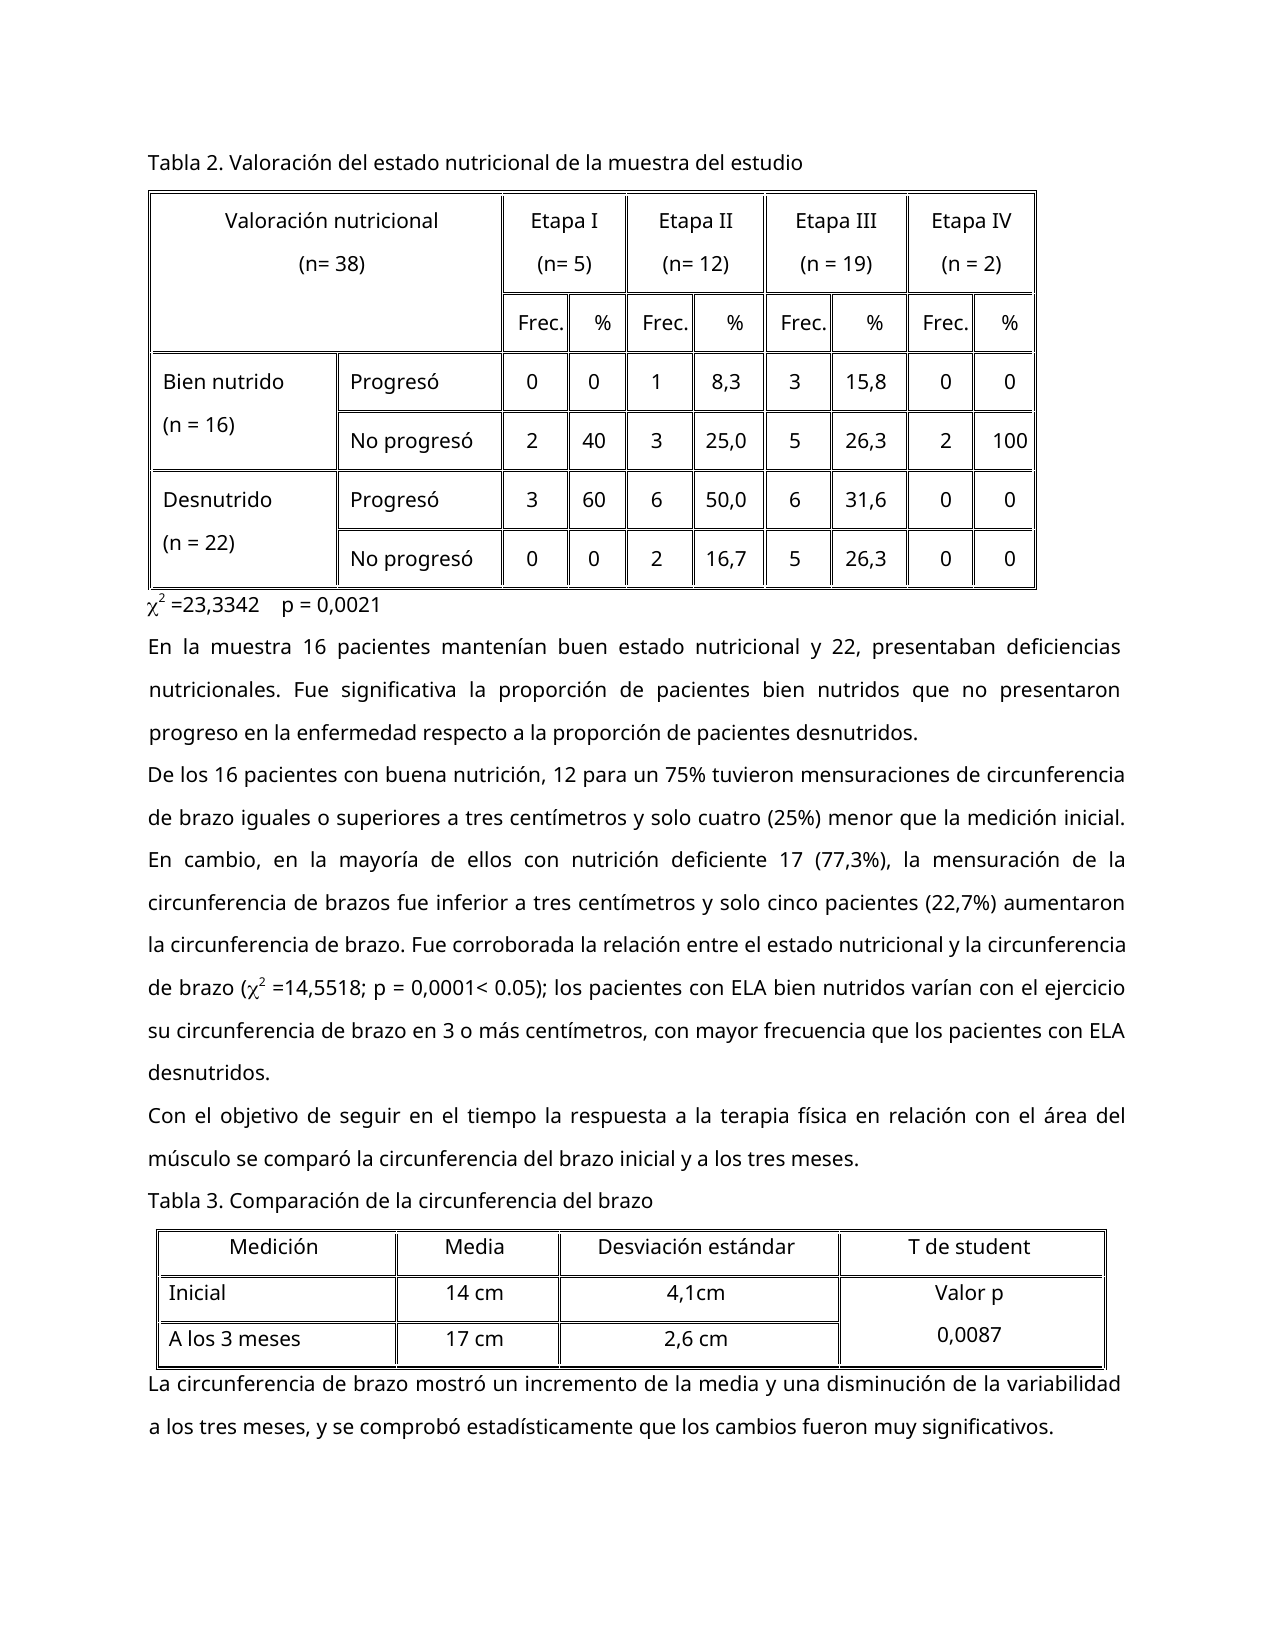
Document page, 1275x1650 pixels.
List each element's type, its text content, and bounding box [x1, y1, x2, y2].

table_cell 6 [628, 472, 692, 528]
table_cell No progresó [339, 413, 501, 469]
table_cell 40 [570, 413, 625, 469]
table_cell 0 [907, 531, 973, 587]
table_header Valoración nutricional (n= 38) [151, 194, 502, 351]
table_cell 5 [767, 413, 830, 469]
text Tabla 2. Valoración del estado nutricional de la muestra del estudio [148, 148, 1127, 176]
table_cell Frec. [909, 295, 972, 351]
table_cell 3 [767, 354, 830, 410]
table_header Etapa I (n= 5) [502, 194, 626, 292]
table_header Desviación estándar [559, 1230, 840, 1275]
table_header Etapa IV (n = 2) [907, 194, 1034, 292]
table_cell 50,0 [695, 472, 763, 528]
table_cell 3 [504, 472, 567, 528]
text De los 16 pacientes con buena nutrición, 12 para un 75% tuvieron mensuraciones de circunferencia de brazo iguales o superiores a tres centímetros y solo cuatro (25%) menor que la medición inicial. En cambio, en la mayoría de ellos con nutrición deficiente 17 (77,3%), la mensuración de la circunferencia de brazos fue inferior a tres centímetros y solo cinco pacientes (22,7%) aumentaron la circunferencia de brazo. Fue corroborada la relación entre el estado nutricional y la circunferencia de brazo (2 =14,5518; p = 0,0001< 0.05); los pacientes con ELA bien nutridos varían con el ejercicio su circunferencia de brazo en 3 o más centímetros, con mayor frecuencia que los pacientes con ELA desnutridos. [147, 760, 1127, 1087]
text 2 =23,3342 p = 0,0021 [147, 590, 1121, 618]
text La circunferencia de brazo mostró un incremento de la media y una disminución de la variabilidad a los tres meses, y se comprobó estadísticamente que los cambios fueron muy significativos. [148, 1369, 1122, 1441]
table_cell 0 [975, 469, 1034, 528]
text Tabla 3. Comparación de la circunferencia del brazo [148, 1186, 1121, 1215]
table_header T de student [840, 1232, 1104, 1275]
table_cell A los 3 meses [159, 1321, 397, 1366]
table_cell 5 [765, 531, 831, 587]
table_cell 0 [570, 354, 625, 410]
table_cell No progresó [337, 531, 502, 587]
table_cell Progresó [339, 354, 501, 410]
table_header Media [397, 1232, 559, 1275]
text Con el objetivo de seguir en el tiempo la respuesta a la terapia física en relación con el área del músculo se comparó la circunferencia del brazo inicial y a los tres meses. [148, 1101, 1127, 1172]
table_cell Frec. [767, 295, 830, 351]
table_cell Frec. [504, 295, 567, 351]
table_cell 60 [570, 472, 625, 528]
table_cell Inicial [159, 1275, 395, 1321]
table_cell 2 [504, 413, 567, 469]
table_cell % [975, 292, 1034, 351]
table_cell 2 [909, 413, 972, 469]
table_cell 0 [568, 531, 626, 587]
table_cell 0 [973, 528, 1034, 587]
table_cell 3 [628, 413, 692, 469]
table_cell 8,3 [695, 354, 763, 410]
table_cell % [695, 295, 763, 351]
table_header Medición [157, 1230, 397, 1275]
table_cell Bien nutrido (n = 16) [151, 351, 336, 469]
table_cell 31,6 [833, 472, 906, 528]
table_cell 0 [502, 531, 568, 587]
table_cell 0 [909, 354, 972, 410]
table_cell Progresó [339, 472, 501, 528]
table_cell 100 [975, 410, 1034, 469]
table_header Etapa II (n= 12) [626, 191, 765, 292]
table_cell 17 cm [397, 1324, 559, 1366]
table_cell 14 cm [398, 1278, 558, 1321]
table_cell 26,3 [831, 531, 907, 587]
table_cell 2,6 cm [559, 1321, 840, 1366]
table_header Etapa III (n = 19) [765, 194, 907, 292]
table_cell Frec. [628, 295, 692, 351]
table_cell 15,8 [833, 354, 906, 410]
table_cell 2 [626, 528, 694, 587]
table_cell % [570, 295, 625, 351]
table_cell 6 [767, 472, 830, 528]
table_cell 4,1cm [561, 1278, 838, 1321]
table_cell 1 [628, 354, 692, 410]
table_cell Valor p 0,0087 [840, 1275, 1104, 1366]
table_cell 0 [975, 351, 1034, 410]
table_cell 0 [909, 472, 972, 528]
table_cell 0 [504, 354, 567, 410]
table_cell 16,7 [694, 528, 765, 587]
text En la muestra 16 pacientes mantenían buen estado nutricional y 22, presentaban deficiencias nutricionales. Fue significativa la proporción de pacientes bien nutridos que no presentaron progreso en la enfermedad respecto a la proporción de pacientes desnutridos. [148, 632, 1122, 746]
table_cell Desnutrido (n = 22) [151, 469, 337, 587]
table_cell 25,0 [695, 413, 763, 469]
table_cell 26,3 [833, 413, 906, 469]
table_cell % [833, 295, 906, 351]
